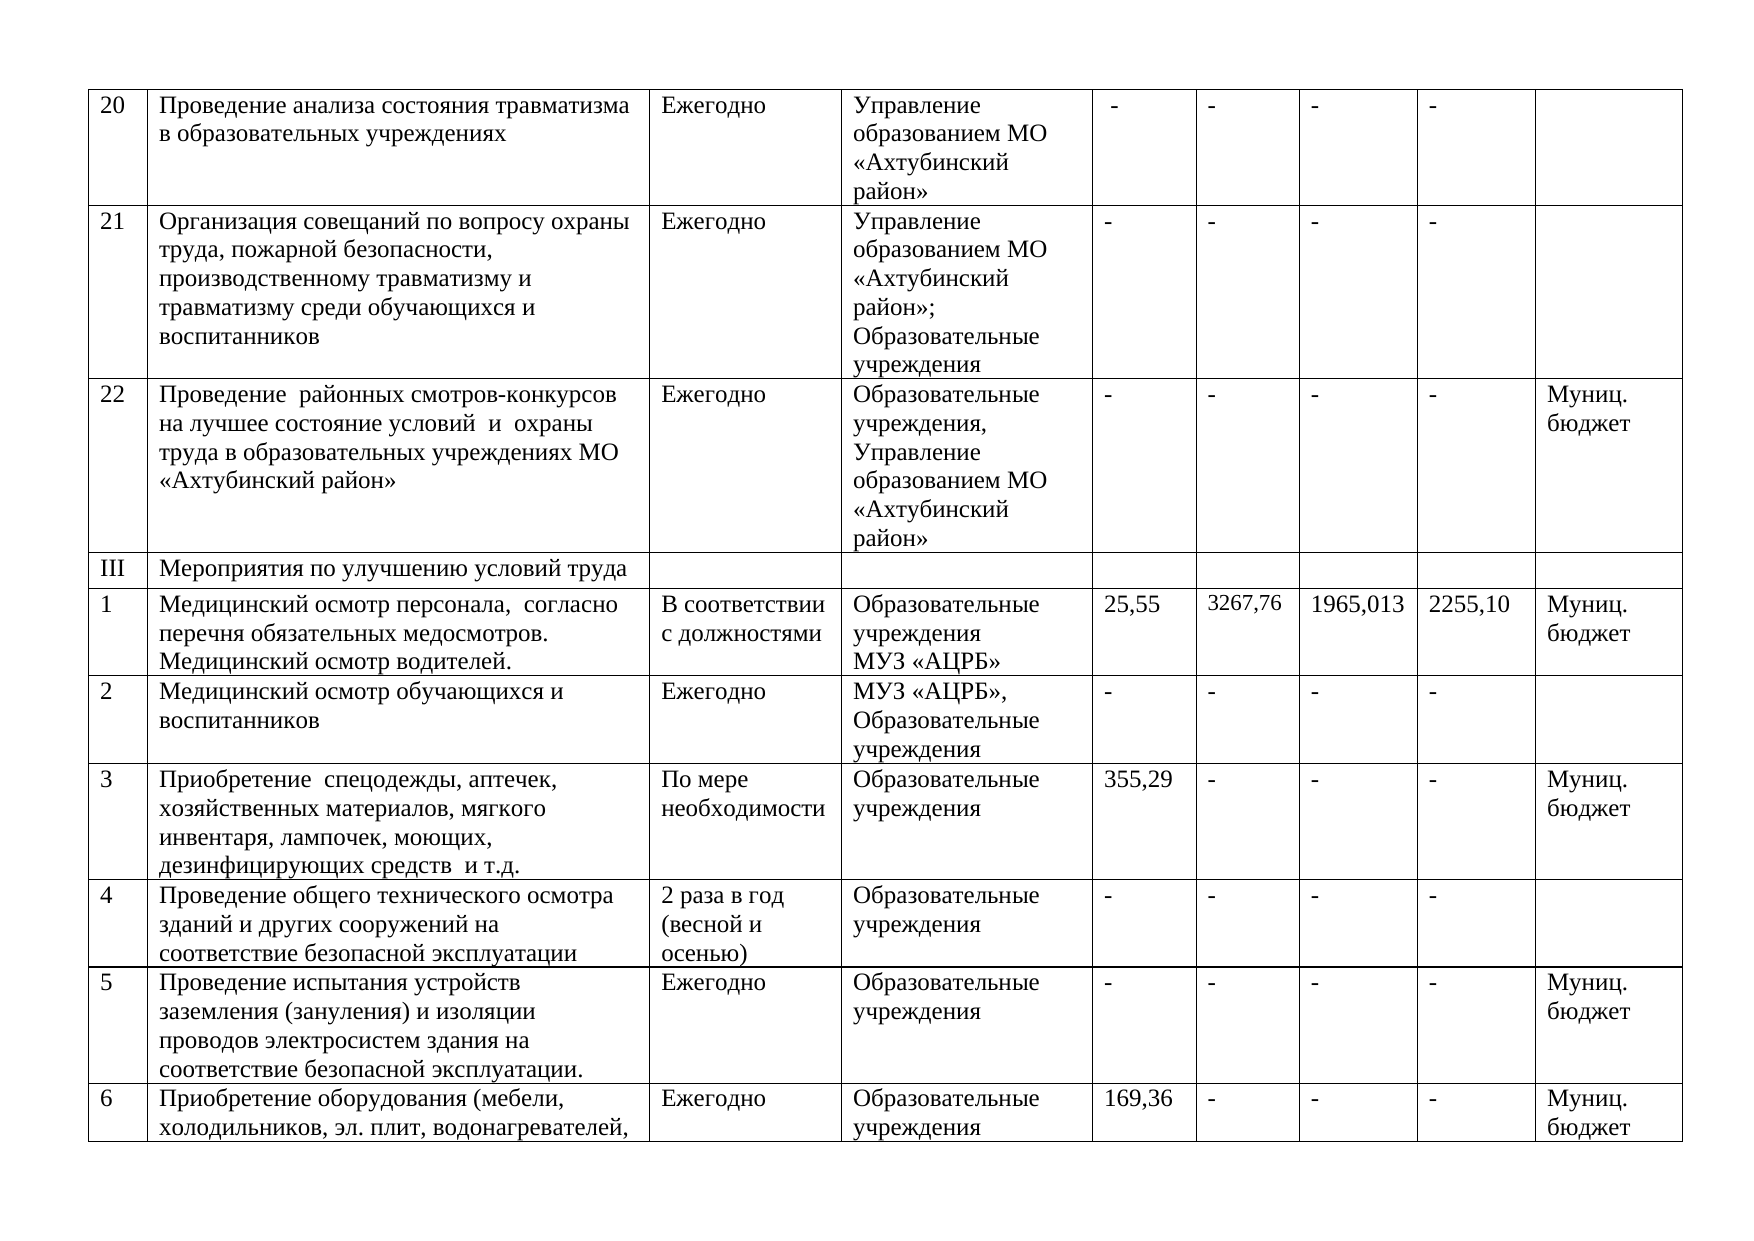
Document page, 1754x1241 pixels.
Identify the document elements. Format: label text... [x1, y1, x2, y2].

table_cell - [1093, 676, 1196, 763]
table_cell 3267,76 [1197, 589, 1299, 675]
table_cell Проведение испытания устройств заземления (зануления) и изоляции проводов электросистем здания на соответствие безопасной эксплуатации. [148, 968, 649, 1082]
table_cell III [89, 553, 147, 588]
table_cell 3 [89, 764, 147, 879]
table_cell 4 [89, 880, 147, 966]
table_cell [1536, 676, 1682, 763]
table_cell - [1418, 676, 1535, 763]
table_cell По мере необходимости [650, 764, 841, 879]
table_cell - [1300, 1084, 1417, 1141]
table_cell - [1418, 880, 1535, 966]
table_cell Приобретение спецодежды, аптечек, хозяйственных материалов, мягкого инвентаря, лампочек, моющих, дезинфицирующих средств и т.д. [148, 764, 649, 879]
table_cell - [1197, 90, 1299, 205]
table_cell В соответствии с должностями [650, 589, 841, 675]
table_cell Медицинский осмотр обучающихся и воспитанников [148, 676, 649, 763]
table_cell 25,55 [1093, 589, 1196, 675]
table_cell - [1300, 880, 1417, 966]
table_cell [842, 1084, 1092, 1141]
table_cell Проведение анализа состояния травматизма в образовательных учреждениях [148, 90, 649, 205]
table_cell - [1197, 968, 1299, 1082]
table_cell - [1300, 764, 1417, 879]
table_cell Ежегодно [650, 206, 841, 378]
table_cell 355,29 [1093, 764, 1196, 879]
table_cell - [1418, 379, 1535, 552]
table_cell 2255,10 [1418, 589, 1535, 675]
table_cell Образовательные учреждения МУЗ «АЦРБ» [842, 589, 1092, 675]
table_cell 6 [89, 1084, 147, 1141]
table_cell - [1093, 90, 1196, 205]
table_cell [1536, 553, 1682, 588]
table_cell Муниц. бюджет [1536, 764, 1682, 879]
table_cell 169,36 [1093, 1084, 1196, 1141]
table_cell [1536, 206, 1682, 378]
table_cell - [1093, 880, 1196, 966]
table_cell Муниц. бюджет [1536, 968, 1682, 1082]
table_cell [148, 1084, 649, 1141]
table_cell - [1197, 379, 1299, 552]
table_cell - [1093, 206, 1196, 378]
table_cell 5 [89, 968, 147, 1082]
table_cell Ежегодно [650, 676, 841, 763]
table_cell 2 [89, 676, 147, 763]
table_cell Управление образованием МО «Ахтубинский район» [842, 90, 1092, 205]
table_cell Муниц. бюджет [1536, 1084, 1682, 1141]
table_cell - [1197, 1084, 1299, 1141]
table_cell Ежегодно [650, 1084, 841, 1141]
table_cell [1536, 880, 1682, 966]
table_cell Муниц. бюджет [1536, 379, 1682, 552]
table_cell 1965,013 [1300, 589, 1417, 675]
table_cell 20 [89, 90, 147, 205]
table_cell [1300, 553, 1417, 588]
table_cell Проведение районных смотров-конкурсов на лучшее состояние условий и охраны труда в образовательных учреждениях МО «Ахтубинский район» [148, 379, 649, 552]
table_cell [1418, 553, 1535, 588]
table_cell - [1418, 206, 1535, 378]
table_cell 21 [89, 206, 147, 378]
table_cell [842, 553, 1092, 588]
table_cell - [1093, 968, 1196, 1082]
table_cell МУЗ «АЦРБ», Образовательные учреждения [842, 676, 1092, 763]
table_cell [1093, 553, 1196, 588]
table_cell - [1418, 90, 1535, 205]
table_cell 22 [89, 379, 147, 552]
table_cell [650, 553, 841, 588]
table_cell - [1300, 968, 1417, 1082]
table_cell Образовательные учреждения [842, 880, 1092, 966]
table_cell [1536, 90, 1682, 205]
table_cell Образовательные учреждения, Управление образованием МО «Ахтубинский район» [842, 379, 1092, 552]
table_cell Мероприятия по улучшению условий труда [148, 553, 649, 588]
table_cell Образовательные учреждения [842, 764, 1092, 879]
table_cell Ежегодно [650, 968, 841, 1082]
table_cell Муниц. бюджет [1536, 589, 1682, 675]
table_cell - [1093, 379, 1196, 552]
table_cell - [1197, 880, 1299, 966]
table_cell [1197, 553, 1299, 588]
table_cell 2 раза в год (весной и осенью) [650, 880, 841, 966]
table_cell Организация совещаний по вопросу охраны труда, пожарной безопасности, производственному травматизму и травматизму среди обучающихся и воспитанников [148, 206, 649, 378]
table_cell Проведение общего технического осмотра зданий и других сооружений на соответствие безопасной эксплуатации [148, 880, 649, 966]
table_cell Ежегодно [650, 90, 841, 205]
table_cell - [1197, 764, 1299, 879]
table_cell - [1197, 676, 1299, 763]
table_cell Ежегодно [650, 379, 841, 552]
table_cell 1 [89, 589, 147, 675]
table_cell - [1197, 206, 1299, 378]
table_cell Образовательные учреждения [842, 968, 1092, 1082]
table_cell - [1418, 764, 1535, 879]
table_cell - [1418, 1084, 1535, 1141]
table_cell - [1300, 676, 1417, 763]
table_cell Медицинский осмотр персонала, согласно перечня обязательных медосмотров. Медицинский осмотр водителей. [148, 589, 649, 675]
table_cell Управление образованием МО «Ахтубинский район»; Образовательные учреждения [842, 206, 1092, 378]
table_cell - [1300, 206, 1417, 378]
table_cell - [1418, 968, 1535, 1082]
table_cell - [1300, 379, 1417, 552]
table_cell - [1300, 90, 1417, 205]
